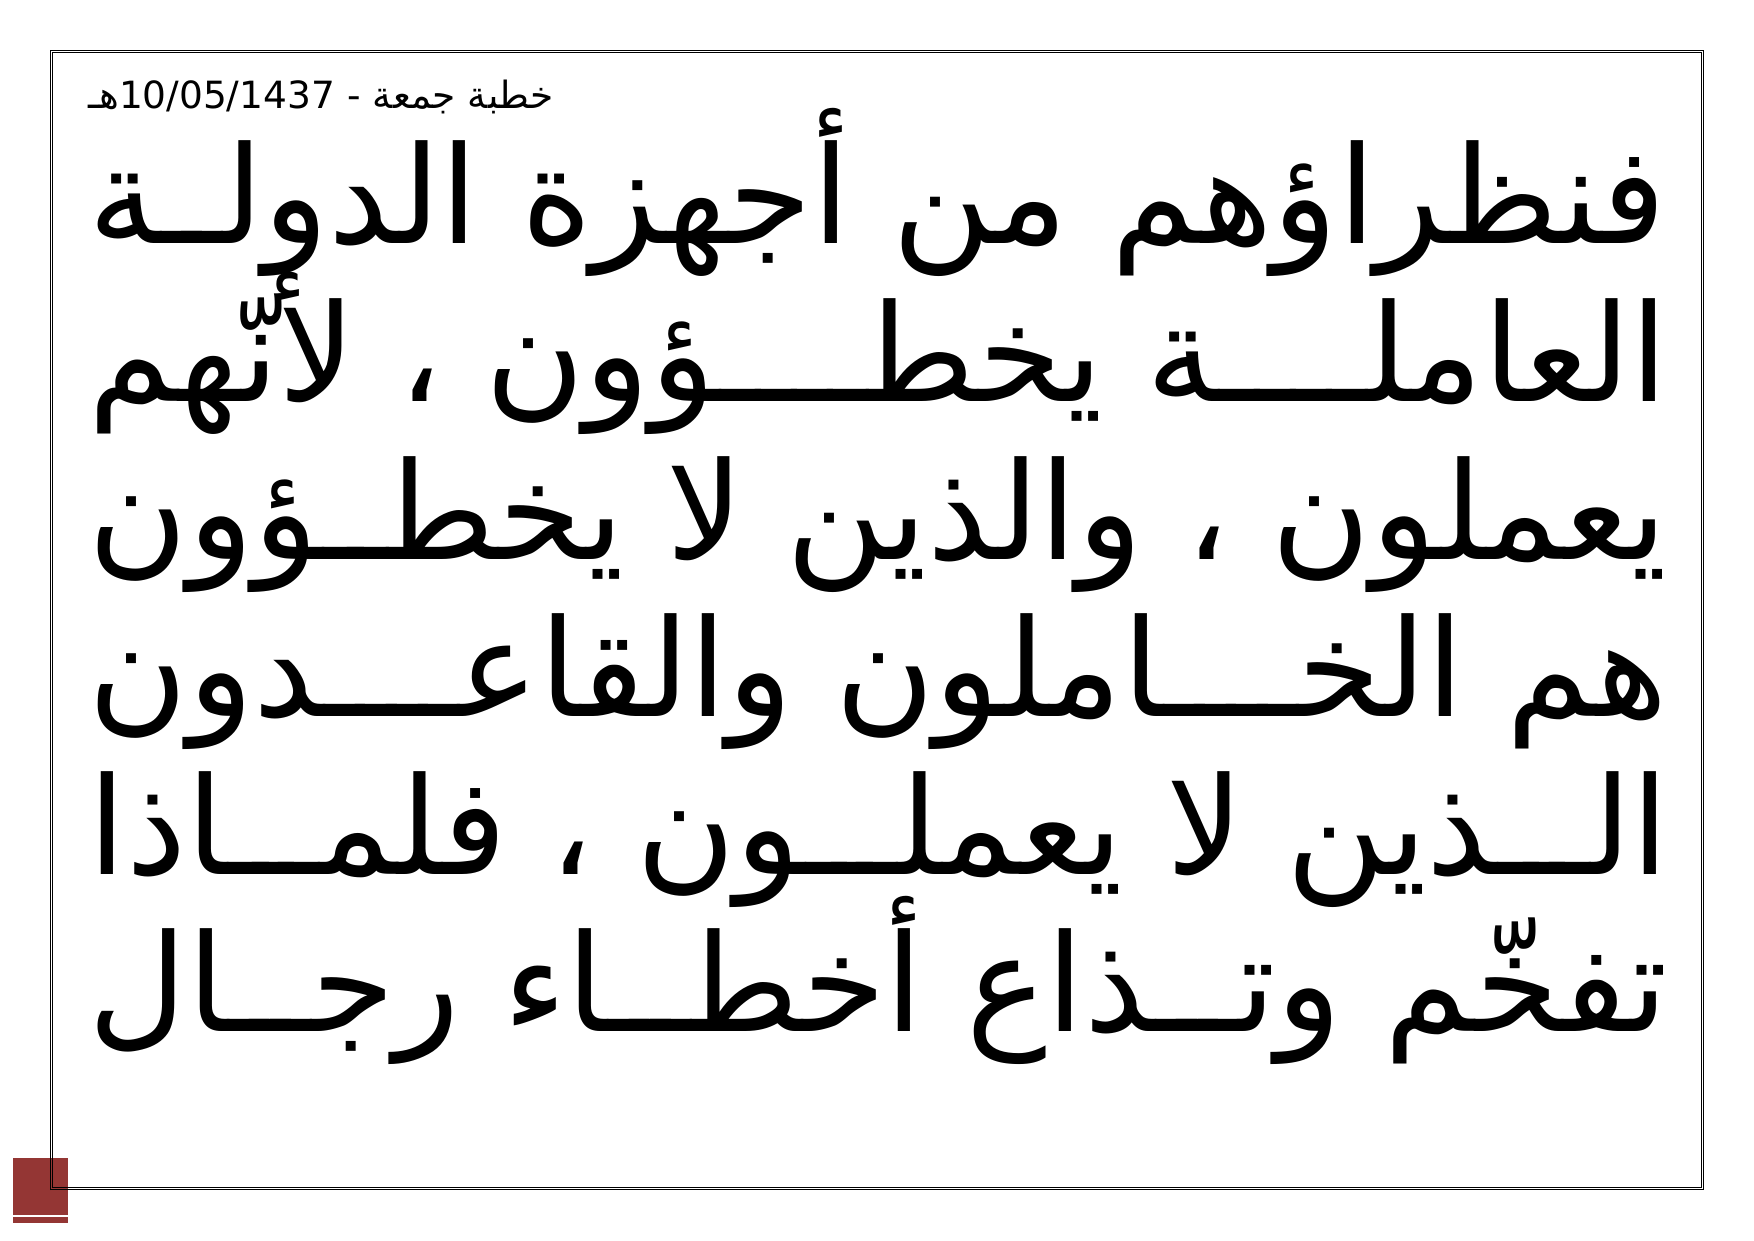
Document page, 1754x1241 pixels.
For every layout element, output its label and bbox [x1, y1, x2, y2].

text [89, 118, 1668, 1064]
